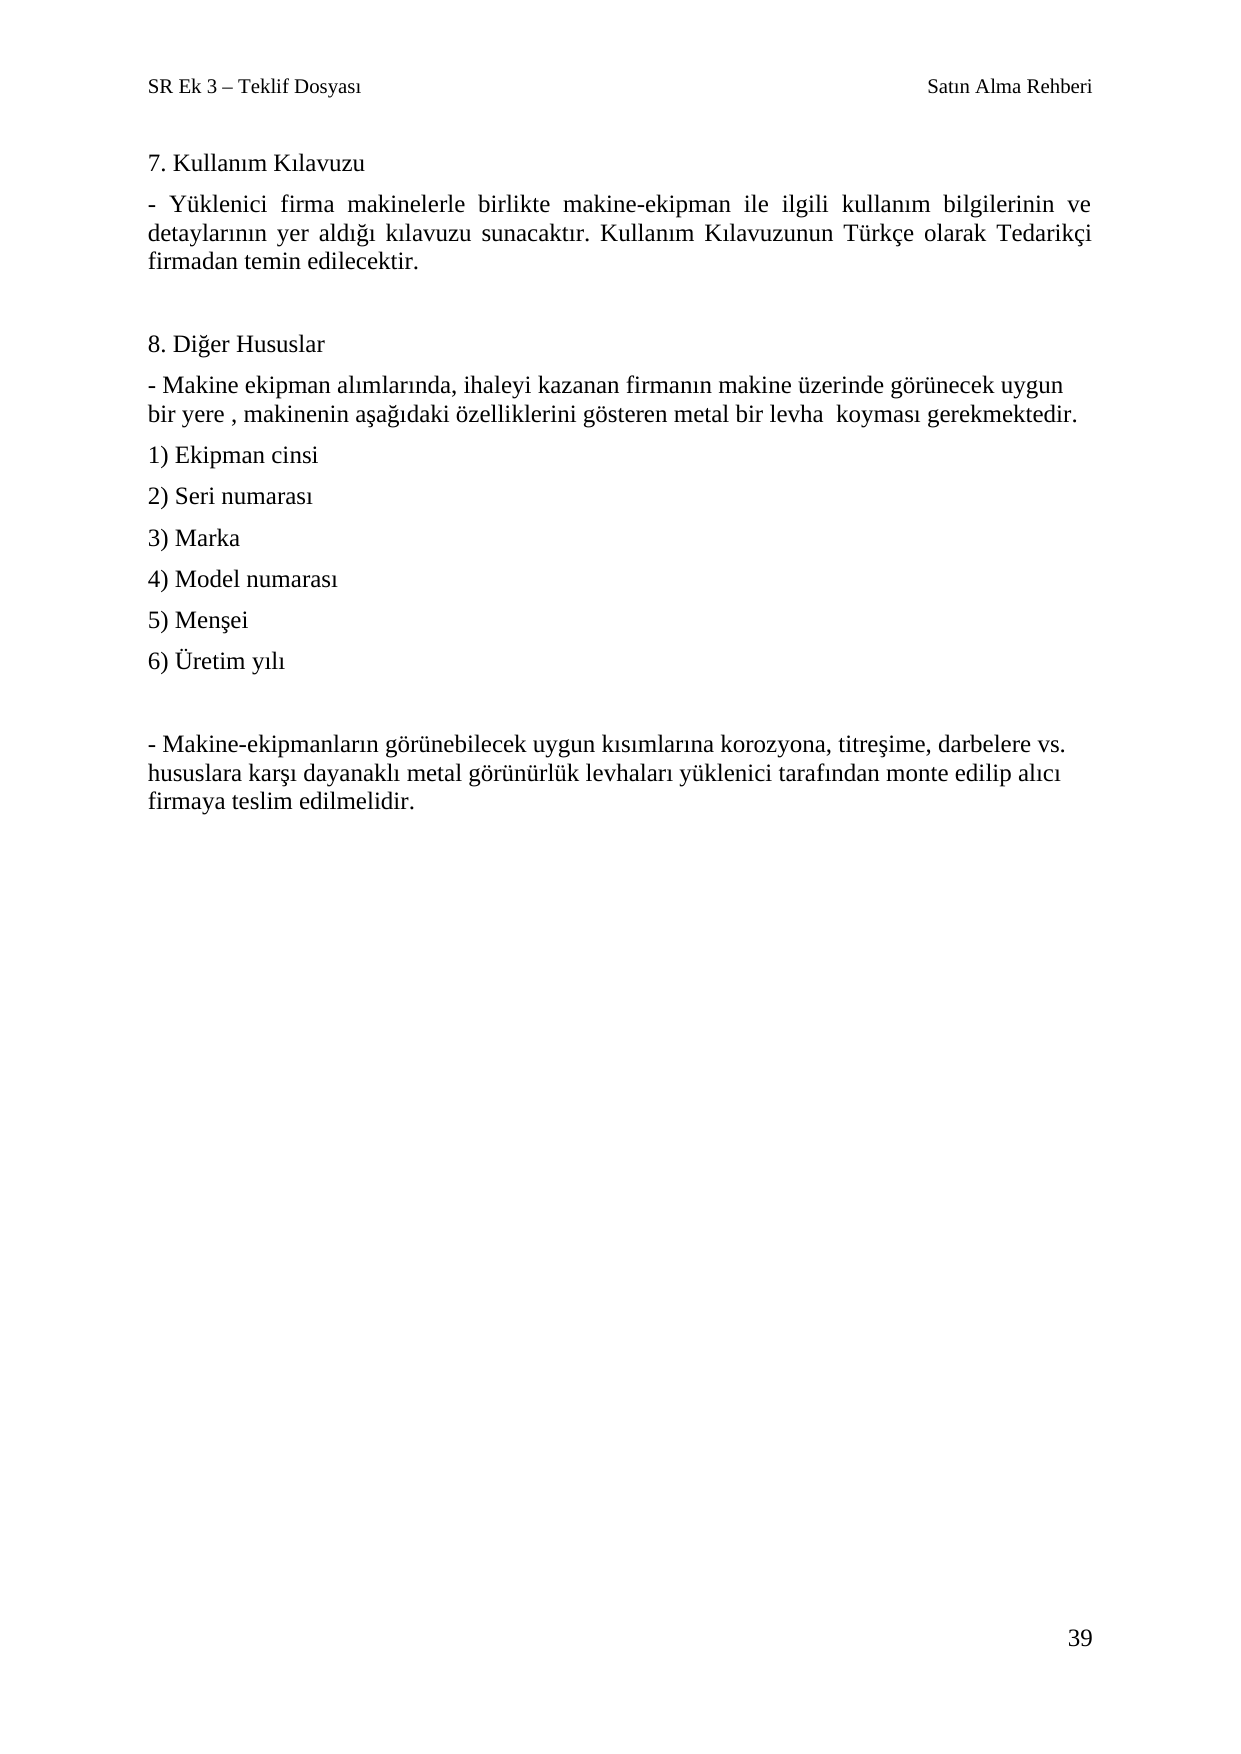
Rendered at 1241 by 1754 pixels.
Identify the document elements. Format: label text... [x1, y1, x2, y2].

text 1) Ekipman cinsi [148, 440, 1093, 469]
text 2) Seri numarası [148, 481, 1093, 510]
text 5) Menşei [148, 605, 1093, 634]
text 7. Kullanım Kılavuzu [148, 148, 1093, 176]
text - Yüklenici firma makinelerle birlikte makine-ekipman ile ilgili kullanım bilgilerinin ve detaylarının yer aldığı kılavuzu sunacaktır. Kullanım Kılavuzunun Türkçe olarak Tedarikçi firmadan temin edilecektir. [148, 189, 1093, 275]
text - Makine ekipman alımlarında, ihaleyi kazanan firmanın makine üzerinde görünecek uygun bir yere , makinenin aşağıdaki özelliklerini gösteren metal bir levha koyması gerekmektedir. [148, 370, 1093, 428]
text 3) Marka [148, 523, 1093, 551]
text 4) Model numarası [148, 564, 1093, 593]
text 8. Diğer Hususlar [148, 329, 1093, 358]
text 6) Üretim yılı [148, 646, 1093, 675]
text - Makine-ekipmanların görünebilecek uygun kısımlarına korozyona, titreşime, darbelere vs. hususlara karşı dayanaklı metal görünürlük levhaları yüklenici tarafından monte edilip alıcı firmaya teslim edilmelidir. [148, 729, 1093, 815]
